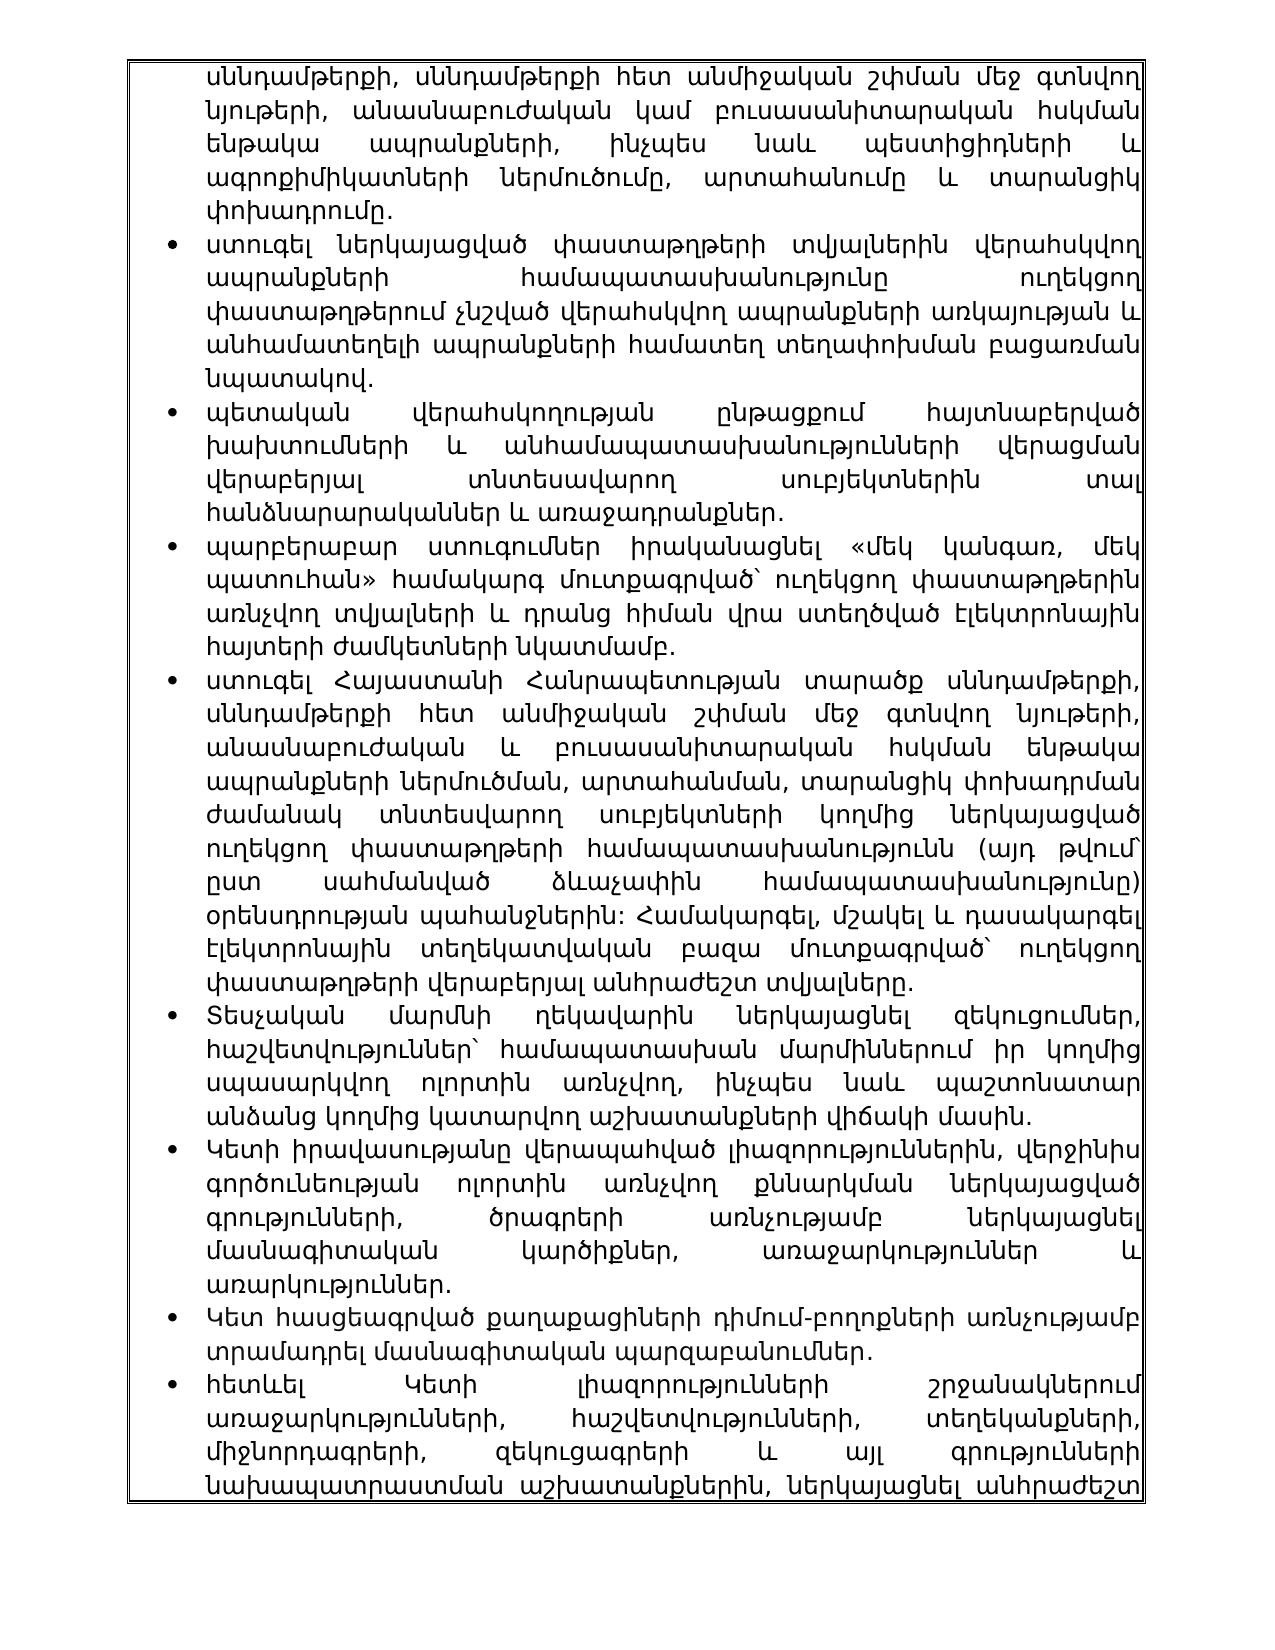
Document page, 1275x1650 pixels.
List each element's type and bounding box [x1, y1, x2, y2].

table_cell [130, 63, 1142, 1500]
